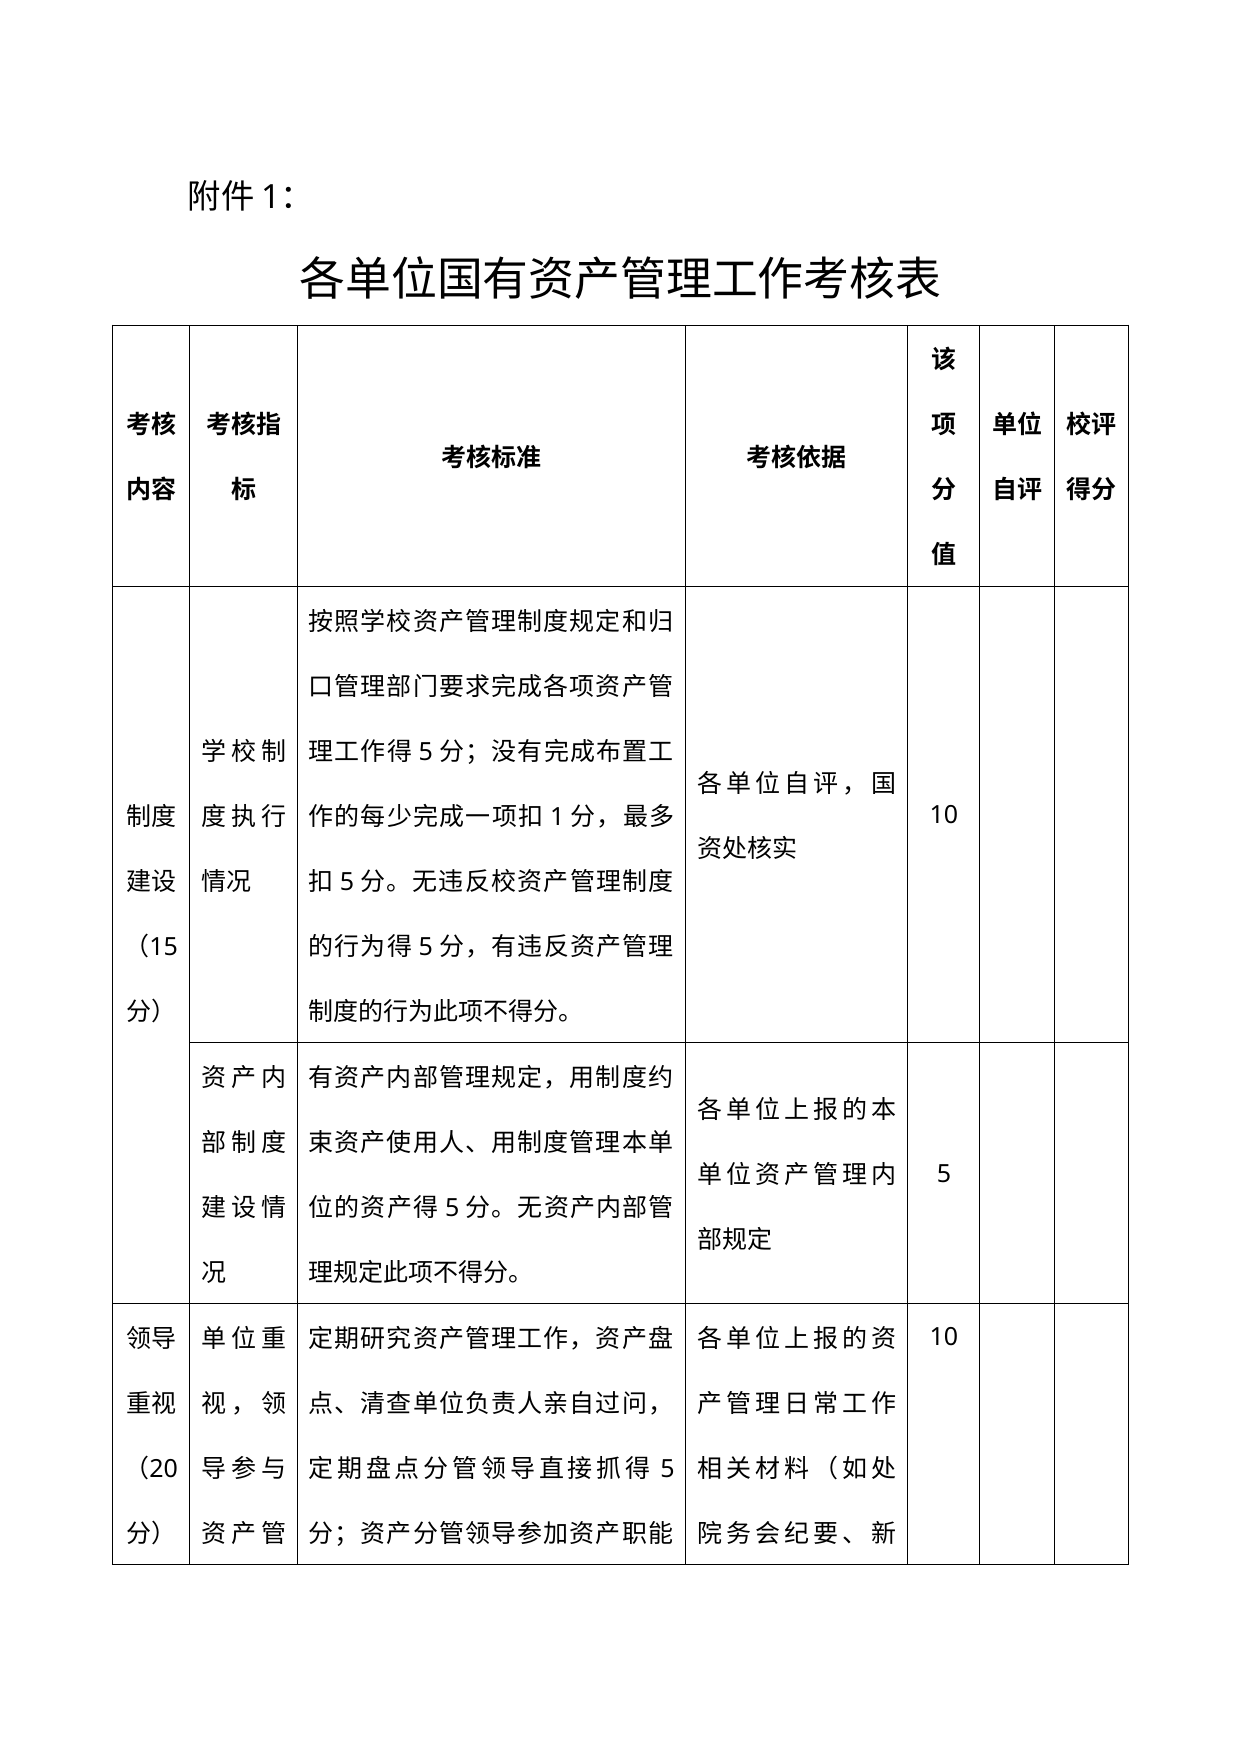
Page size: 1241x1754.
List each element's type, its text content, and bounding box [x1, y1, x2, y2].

table_cell 各单位自评，国资处核实 [686, 587, 907, 1042]
table_cell 制度建设 （15分） [113, 587, 189, 1303]
table_cell 有资产内部管理规定，用制度约束资产使用人、用制度管理本单位的资产得5分。无资产内部管理规定此项不得分。 [298, 1043, 685, 1303]
table_cell [1055, 1304, 1128, 1564]
table_cell [980, 1304, 1054, 1564]
table_cell 按照学校资产管理制度规定和归口管理部门要求完成各项资产管理工作得5分；没有完成布置工作的每少完成一项扣1分，最多扣5分。无违反校资产管理制度的行为得5分，有违反资产管理制度的行为此项不得分。 [298, 587, 685, 1042]
text 各单位国有资产管理工作考核表 [187, 227, 1053, 324]
table_header 考核内容 [113, 326, 189, 586]
text 附件1： [187, 162, 1053, 227]
table_cell [1055, 1043, 1128, 1303]
table_cell [980, 1043, 1054, 1303]
table_cell [980, 587, 1054, 1042]
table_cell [686, 1304, 907, 1564]
table_header 校评 得分 [1055, 326, 1128, 586]
table_cell 5 [908, 1043, 979, 1303]
table_cell 10 [908, 1304, 979, 1564]
table_cell 10 [908, 587, 979, 1042]
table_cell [298, 1304, 685, 1564]
table_header 该项 分值 [908, 326, 979, 586]
table_header 考核指标 [190, 326, 297, 586]
table_cell 领导重视 （20分） [113, 1304, 189, 1564]
table_header 考核标准 [298, 326, 685, 586]
table_header 考核依据 [686, 326, 907, 586]
table_cell 单位重视，领导参与资产管理工作情况 [190, 1304, 297, 1564]
table_header 单位 自评 [980, 326, 1054, 586]
table_cell [1055, 587, 1128, 1042]
table_cell 学校制度执行情况 [190, 587, 297, 1042]
table_cell 资产内部制度建设情况 [190, 1043, 297, 1303]
table_cell 各单位上报的本单位资产管理内部规定 [686, 1043, 907, 1303]
